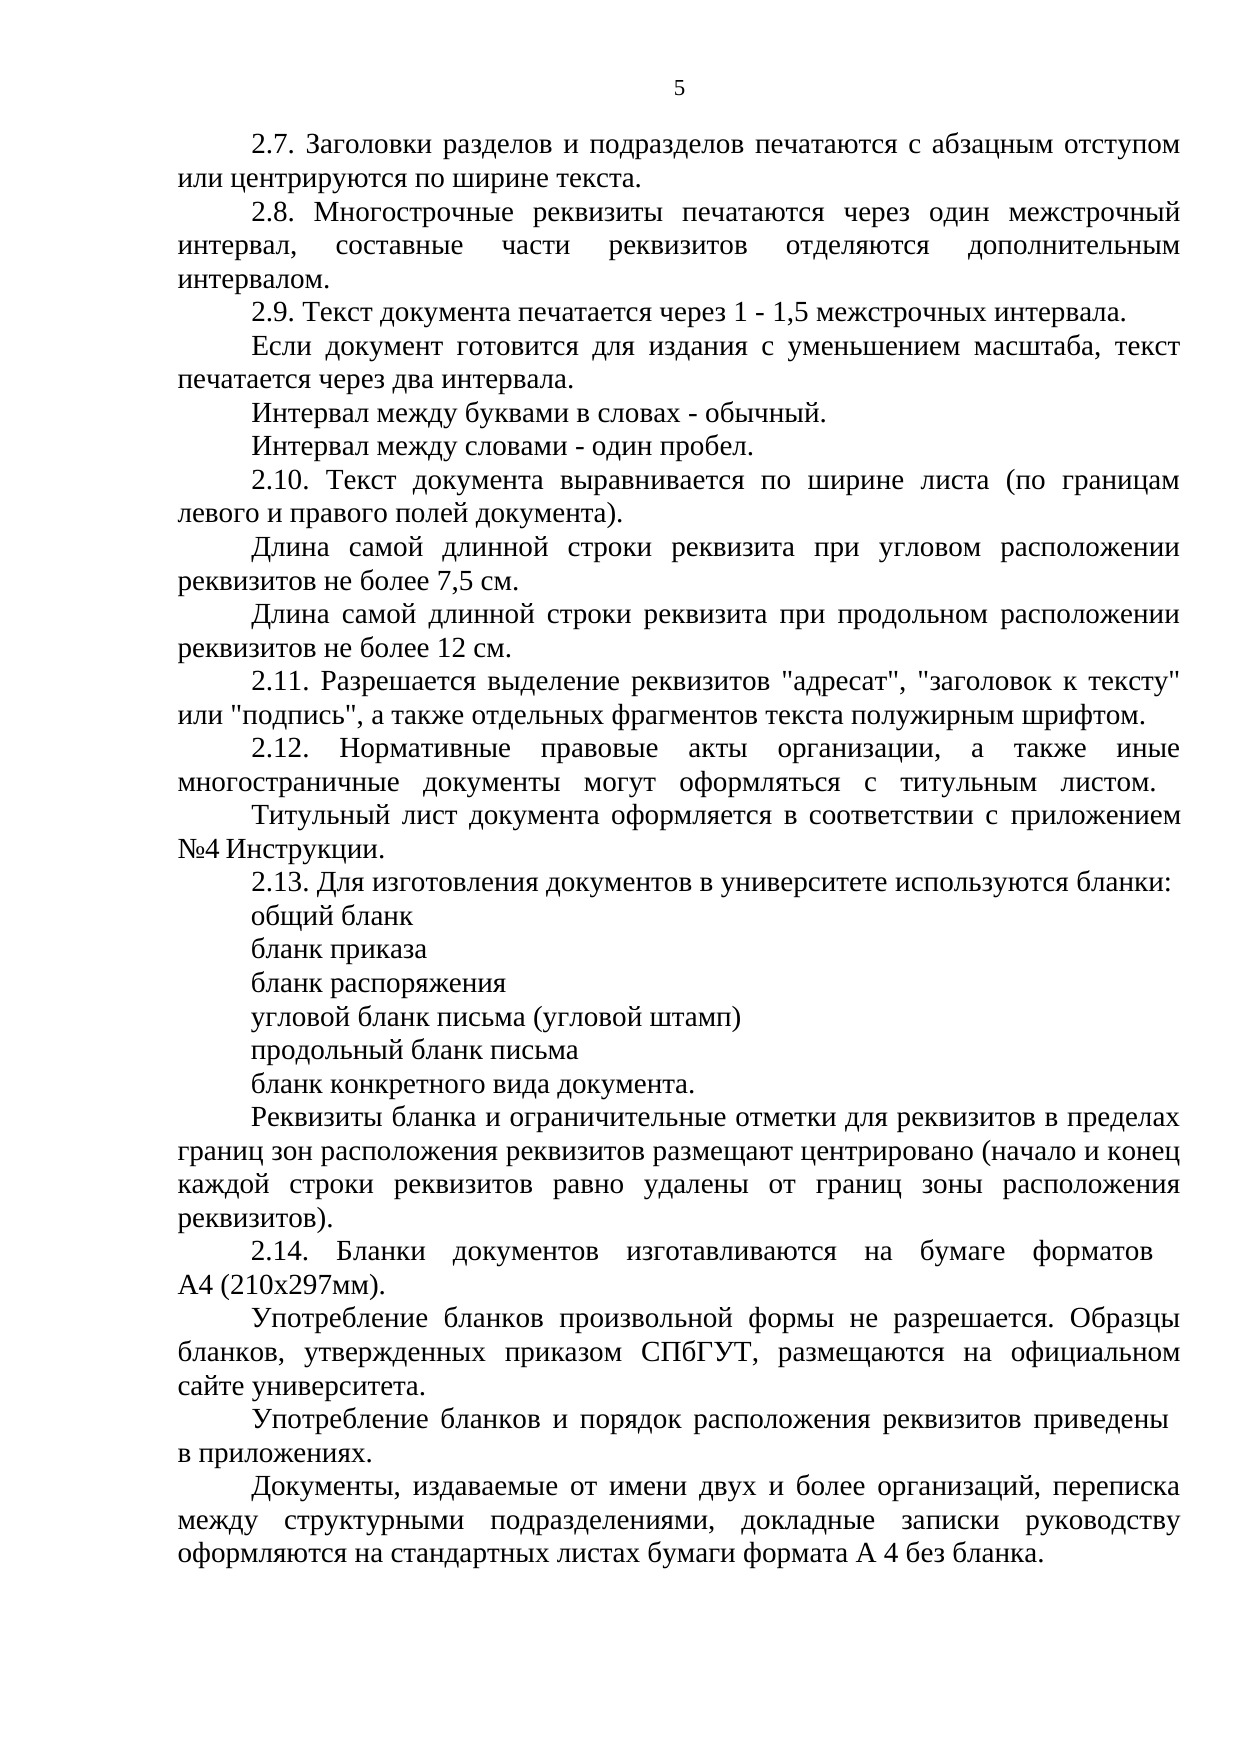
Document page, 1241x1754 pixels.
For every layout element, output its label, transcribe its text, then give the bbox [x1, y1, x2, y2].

text 2.13. Для изготовления документов в университете используются бланки: [177, 864, 1181, 898]
list 2.11. Разрешается выделение реквизитов "адресат", "заголовок к тексту" или "подпись", а также отдельных фрагментов текста полужирным шрифтом. [177, 663, 1181, 730]
text Документы, издаваемые от имени двух и более организаций, переписка между структурными подразделениями, докладные записки руководству оформляются на стандартных листах бумаги формата А 4 без бланка. [177, 1468, 1181, 1569]
text продольный бланк письма [177, 1032, 1181, 1066]
text Реквизиты бланка и ограничительные отметки для реквизитов в пределах границ зон расположения реквизитов размещают центрировано (начало и конец каждой строки реквизитов равно удалены от границ зоны расположения реквизитов). [177, 1099, 1181, 1233]
text Употребление бланков произвольной формы не разрешается. Образцы бланков, утвержденных приказом СПбГУТ, размещаются на официальном сайте университета. [177, 1301, 1181, 1401]
list 2.7. Заголовки разделов и подразделов печатаются с абзацным отступом или центрируются по ширине текста. [177, 127, 1181, 194]
text Употребление бланков и порядок расположения реквизитов приведены в приложениях. [177, 1401, 1181, 1468]
text бланк приказа [177, 932, 1181, 965]
list Длина самой длинной строки реквизита при продольном расположении реквизитов не более 12 см. [177, 596, 1181, 663]
list Интервал между словами - один пробел. [177, 428, 1181, 462]
text 2.14. Бланки документов изготавливаются на бумаге форматов А4 (210х297мм). [177, 1233, 1181, 1301]
text общий бланк [177, 898, 1181, 932]
list 2.9. Текст документа печатается через 1 - 1,5 межстрочных интервала. [177, 294, 1181, 328]
list 2.8. Многострочные реквизиты печатаются через один межстрочный интервал, составные части реквизитов отделяются дополнительным интервалом. [177, 194, 1181, 294]
list 2.12. Нормативные правовые акты организации, а также иные многостраничные документы могут оформляться с титульным листом. Титульный лист документа оформляется в соответствии с приложением №4 Инструкции. [177, 730, 1181, 864]
text угловой бланк письма (угловой штамп) [177, 999, 1181, 1032]
text бланк конкретного вида документа. [177, 1066, 1181, 1099]
text бланк распоряжения [177, 965, 1181, 999]
list Интервал между буквами в словах - обычный. [177, 395, 1181, 428]
list 2.10. Текст документа выравнивается по ширине листа (по границам левого и правого полей документа). [177, 462, 1181, 529]
list Если документ готовится для издания с уменьшением масштаба, текст печатается через два интервала. [177, 328, 1181, 395]
list Длина самой длинной строки реквизита при угловом расположении реквизитов не более 7,5 см. [177, 529, 1181, 596]
